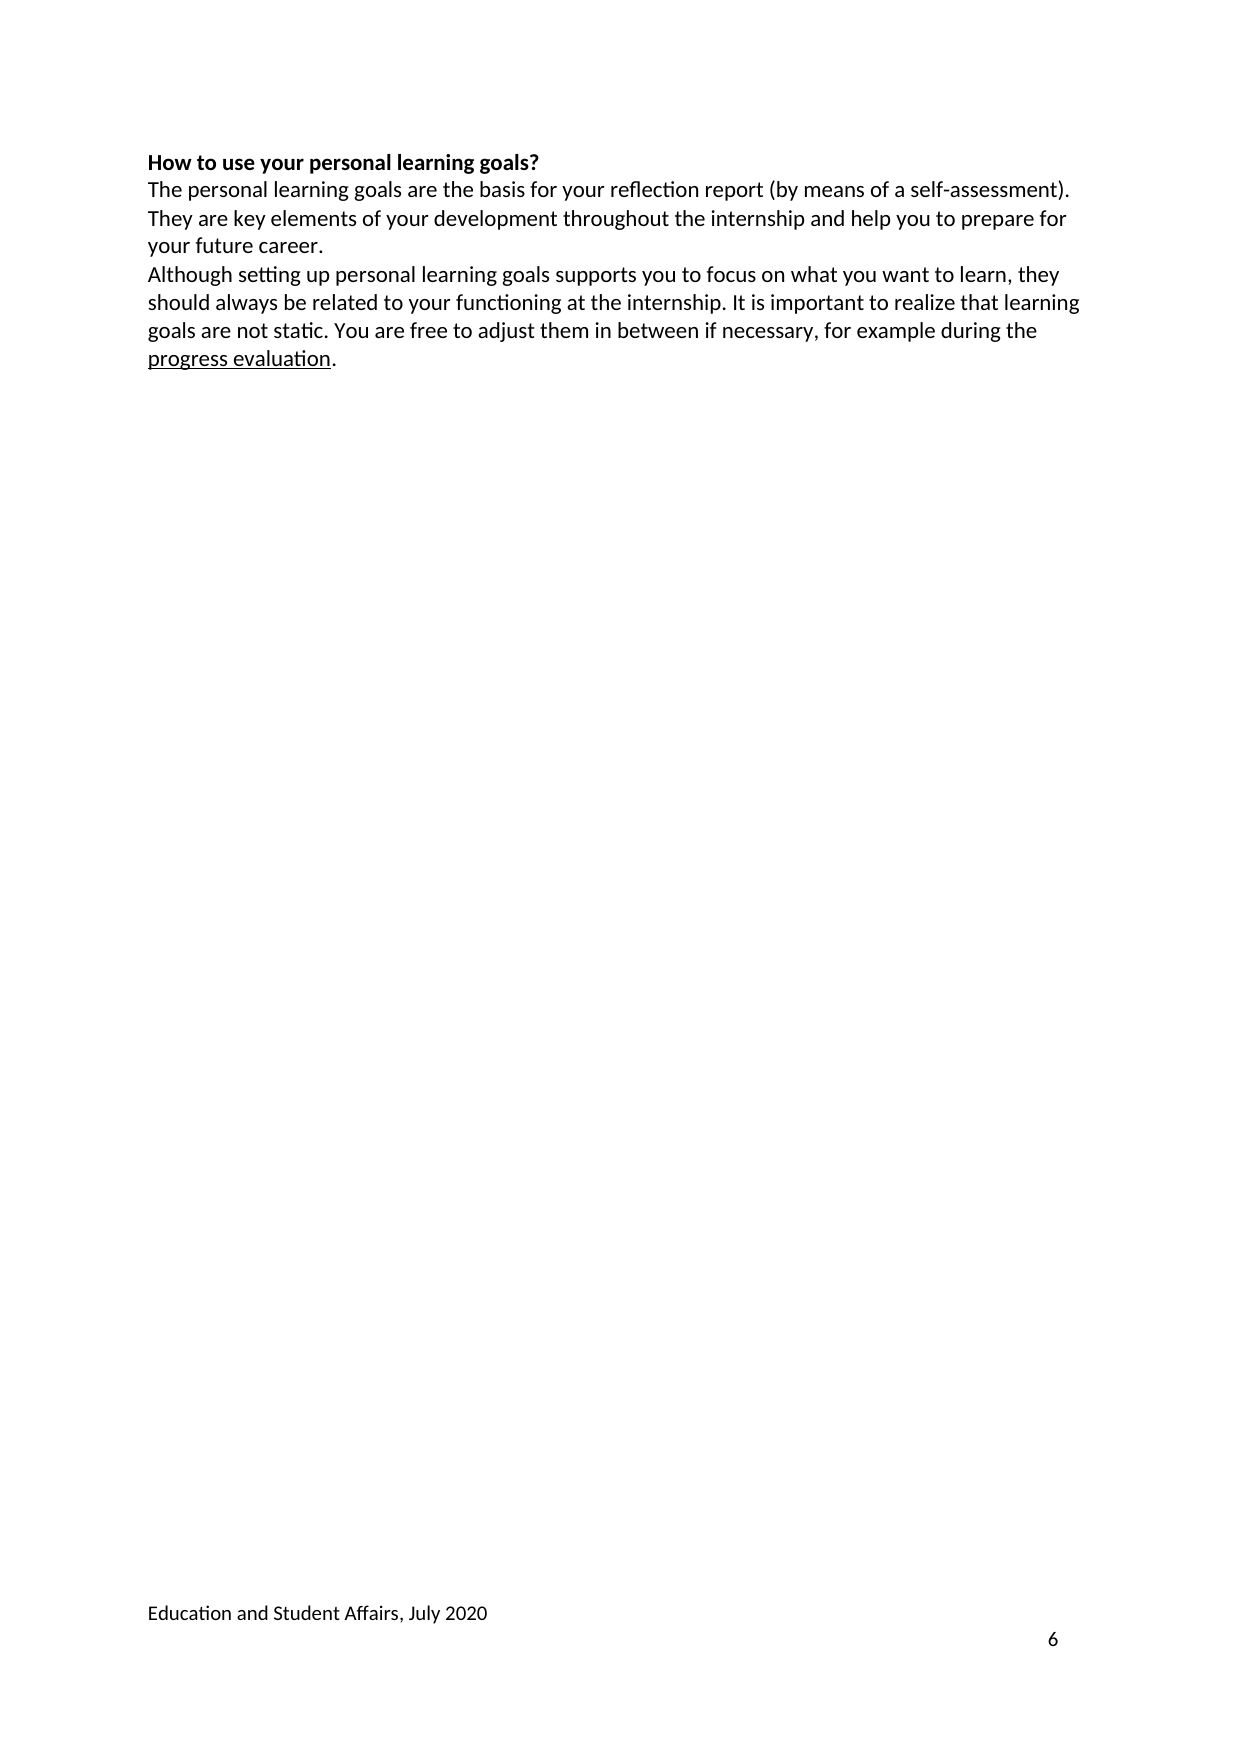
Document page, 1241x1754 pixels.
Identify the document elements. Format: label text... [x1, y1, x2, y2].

text How to use your personal learning goals? [148, 148, 1093, 176]
text Although setting up personal learning goals supports you to focus on what you want to learn, they should always be related to your functioning at the internship. It is important to realize that learning goals are not static. You are free to adjust them in between if necessary, for example during the progress evaluation. [148, 260, 1093, 372]
text The personal learning goals are the basis for your reflection report (by means of a self-assessment). They are key elements of your development throughout the internship and help you to prepare for your future career. [148, 176, 1093, 260]
